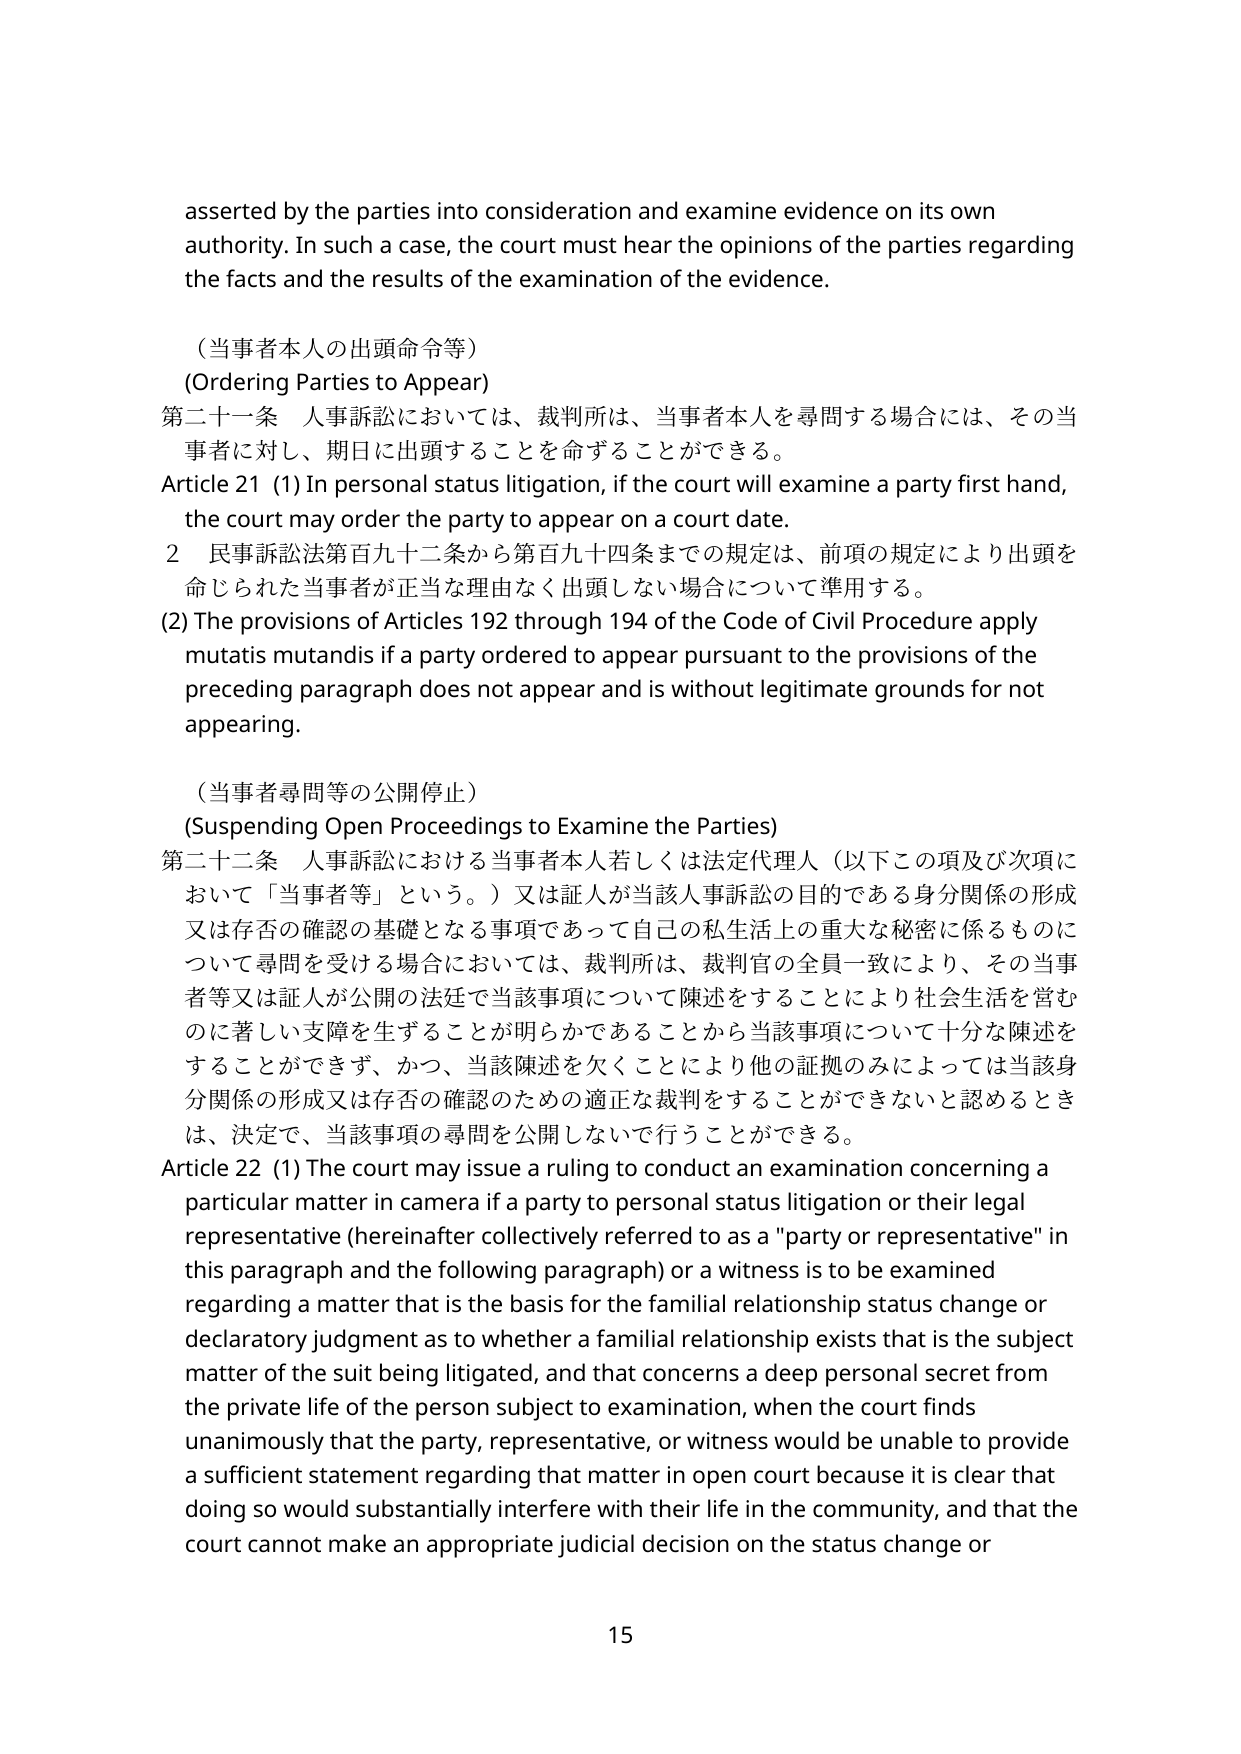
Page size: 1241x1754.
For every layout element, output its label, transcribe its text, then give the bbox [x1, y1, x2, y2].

text Article 21 (1) In personal status litigation, if the court will examine a party first hand, the court may order the party to appear on a court date. [161, 467, 1079, 535]
text ２ 民事訴訟法第百九十二条から第百九十四条までの規定は、前項の規定により出頭を命じられた当事者が正当な理由なく出頭しない場合について準用する。 [161, 535, 1079, 604]
text （当事者本人の出頭命令等） [184, 330, 1079, 364]
text （当事者尋問等の公開停止） [184, 774, 1079, 809]
text 第二十一条 人事訴訟においては、裁判所は、当事者本人を尋問する場合には、その当事者に対し、期日に出頭することを命ずることができる。 [161, 399, 1079, 467]
text 第二十二条 人事訴訟における当事者本人若しくは法定代理人（以下この項及び次項において「当事者等」という。）又は証人が当該人事訴訟の目的である身分関係の形成又は存否の確認の基礎となる事項であって自己の私生活上の重大な秘密に係るものについて尋問を受ける場合においては、裁判所は、裁判官の全員一致により、その当事者等又は証人が公開の法廷で当該事項について陳述をすることにより社会生活を営むのに著しい支障を生ずることが明らかであることから当該事項について十分な陳述をすることができず、かつ、当該陳述を欠くことにより他の証拠のみによっては当該身分関係の形成又は存否の確認のための適正な裁判をすることができないと認めるときは、決定で、当該事項の尋問を公開しないで行うことができる。 [161, 843, 1079, 1150]
text (Suspending Open Proceedings to Examine the Parties) [184, 809, 1079, 843]
text (2) The provisions of Articles 192 through 194 of the Code of Civil Procedure apply mutatis mutandis if a party ordered to appear pursuant to the provisions of the preceding paragraph does not appear and is without legitimate grounds for not appearing. [161, 604, 1079, 740]
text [161, 1150, 1079, 1560]
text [161, 194, 1079, 296]
text (Ordering Parties to Appear) [184, 364, 1079, 399]
